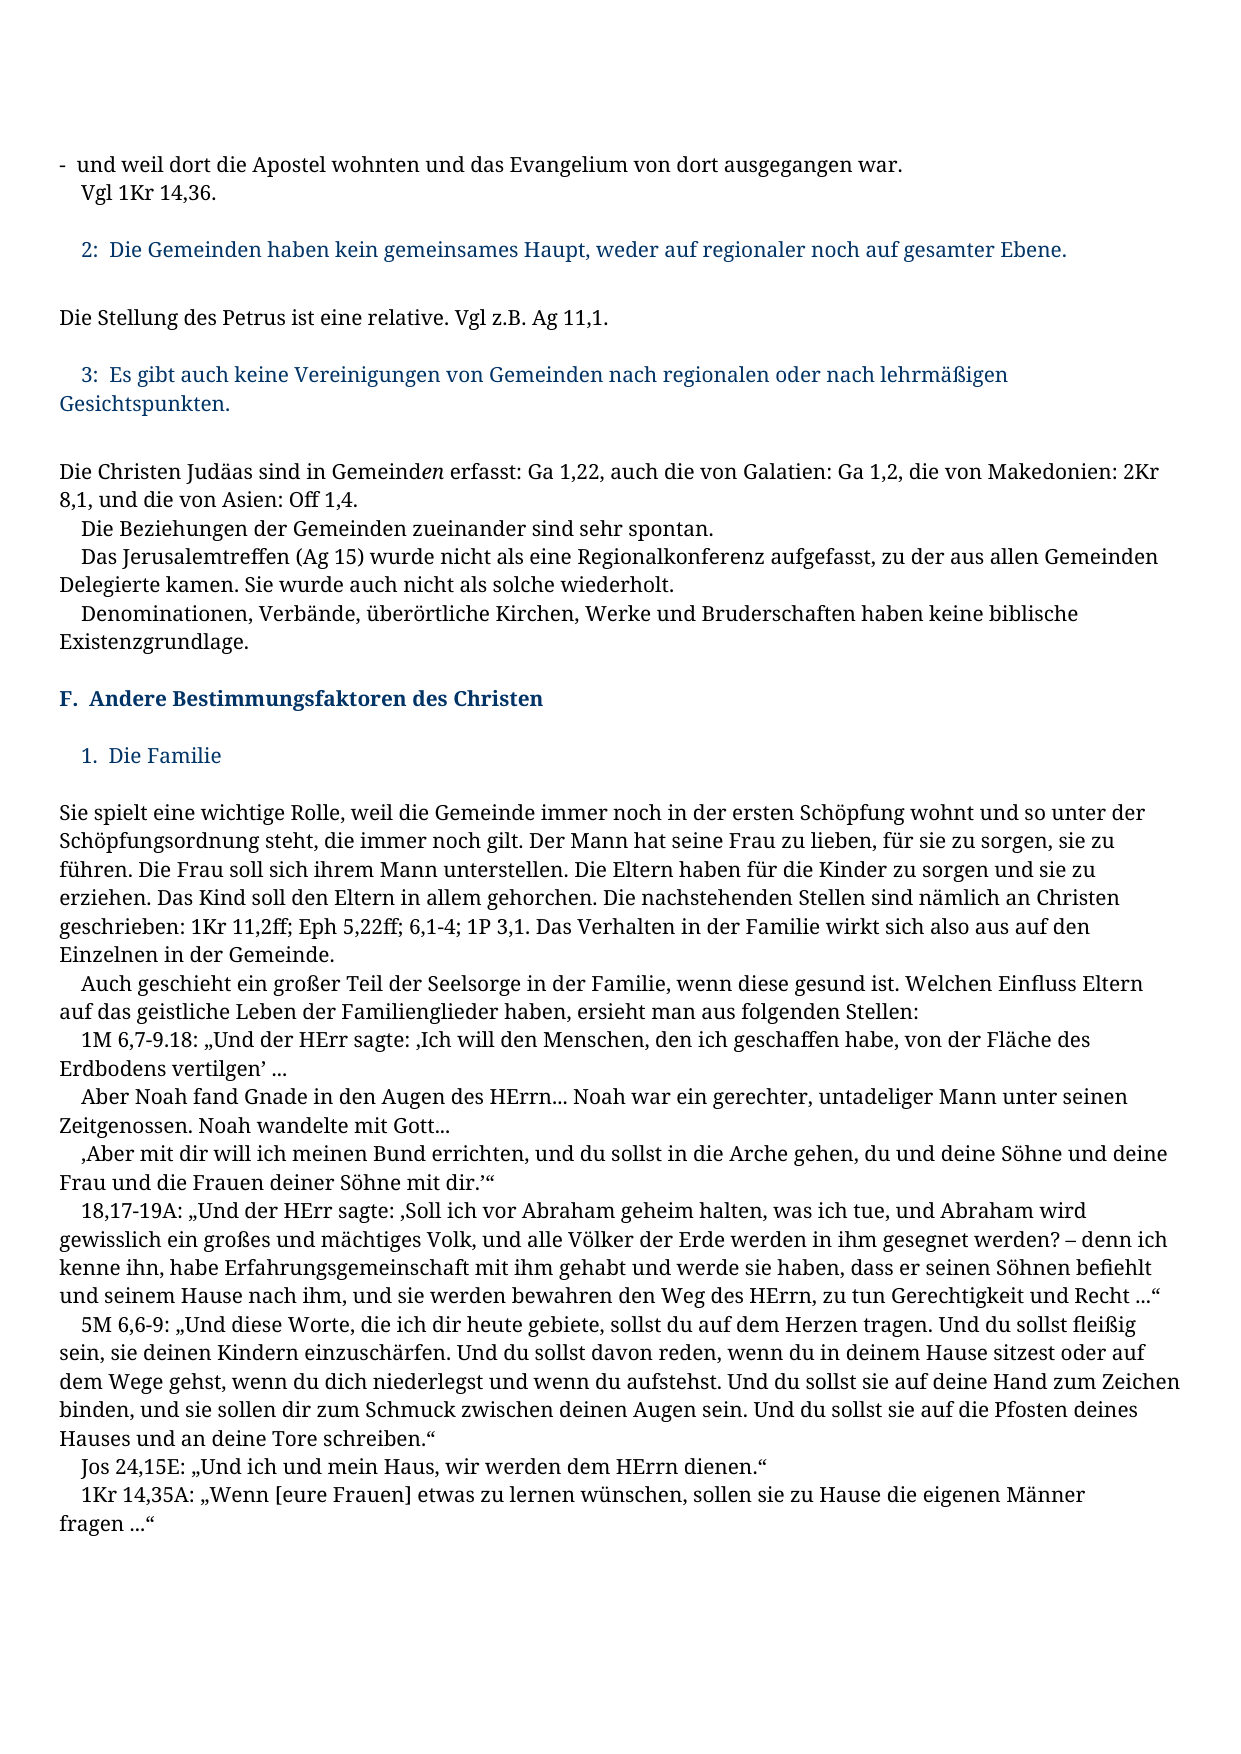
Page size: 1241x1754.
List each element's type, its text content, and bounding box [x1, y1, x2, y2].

text Die Beziehungen der Gemeinden zueinander sind sehr spontan. [59, 514, 1181, 542]
text 1. Die Familie [59, 741, 1181, 770]
text Die Stellung des Petrus ist eine relative. Vgl z.B. Ag 11,1. [59, 303, 1181, 332]
text ‚Aber mit dir will ich meinen Bund errichten, und du sollst in die Arche gehen, du und deine Söhne und deine Frau und die Frauen deiner Söhne mit dir.’“ [59, 1139, 1181, 1196]
text Die Christen Judäas sind in Gemeinden erfasst: Ga 1,22, auch die von Galatien: Ga 1,2, die von Makedonien: 2Kr 8,1, und die von Asien: Off 1,4. [59, 457, 1181, 514]
text Denominationen, Verbände, überörtliche Kirchen, Werke und Bruderschaften haben keine biblische Existenzgrundlage. [59, 599, 1181, 656]
text Das Jerusalemtreffen (Ag 15) wurde nicht als eine Regionalkonferenz aufgefasst, zu der aus allen Gemeinden Delegierte kamen. Sie wurde auch nicht als solche wiederholt. [59, 542, 1181, 599]
text 1M 6,7-9.18: „Und der HErr sagte: ‚Ich will den Menschen, den ich geschaffen habe, von der Fläche des Erdbodens vertilgen’ ... [59, 1026, 1181, 1082]
text 3: Es gibt auch keine Vereinigungen von Gemeinden nach regionalen oder nach lehrmäßigen Gesichtspunkten. [59, 360, 1181, 417]
text Sie spielt eine wichtige Rolle, weil die Gemeinde immer noch in der ersten Schöpfung wohnt und so unter der Schöpfungsordnung steht, die immer noch gilt. Der Mann hat seine Frau zu lieben, für sie zu sorgen, sie zu führen. Die Frau soll sich ihrem Mann unterstellen. Die Eltern haben für die Kinder zu sorgen und sie zu erziehen. Das Kind soll den Eltern in allem gehorchen. Die nachstehenden Stellen sind nämlich an Christen geschrieben: 1Kr 11,2ff; Eph 5,22ff; 6,1-4; 1P 3,1. Das Verhalten in der Familie wirkt sich also aus auf den Einzelnen in der Gemeinde. [59, 798, 1181, 969]
text Aber Noah fand Gnade in den Augen des HErrn... Noah war ein gerechter, untadeliger Mann unter seinen Zeitgenossen. Noah wandelte mit Gott... [59, 1082, 1181, 1139]
text F. Andere Bestimmungsfaktoren des Christen [59, 684, 1181, 713]
text Vgl 1Kr 14,36. [59, 178, 1181, 207]
text Auch geschieht ein großer Teil der Seelsorge in der Familie, wenn diese gesund ist. Welchen Einfluss Eltern auf das geistliche Leben der Familienglieder haben, ersieht man aus folgenden Stellen: [59, 969, 1181, 1026]
text 2: Die Gemeinden haben kein gemeinsames Haupt, weder auf regionaler noch auf gesamter Ebene. [59, 235, 1181, 264]
text 5M 6,6-9: „Und diese Worte, die ich dir heute gebiete, sollst du auf dem Herzen tragen. Und du sollst fleißig sein, sie deinen Kindern einzuschärfen. Und du sollst davon reden, wenn du in deinem Hause sitzest oder auf dem Wege gehst, wenn du dich niederlegst und wenn du aufstehst. Und du sollst sie auf deine Hand zum Zeichen binden, und sie sollen dir zum Schmuck zwischen deinen Augen sein. Und du sollst sie auf die Pfosten deines Hauses und an deine Tore schreiben.“ [59, 1310, 1181, 1452]
text 1Kr 14,35A: „Wenn [eure Frauen] etwas zu lernen wünschen, sollen sie zu Hause die eigenen Männer fragen ...“ [59, 1481, 1181, 1537]
text - und weil dort die Apostel wohnten und das Evangelium von dort ausgegangen war. [59, 150, 1181, 178]
text 18,17-19A: „Und der HErr sagte: ‚Soll ich vor Abraham geheim halten, was ich tue, und Abraham wird gewisslich ein großes und mächtiges Volk, und alle Völker der Erde werden in ihm gesegnet werden? – denn ich kenne ihn, habe Erfahrungsgemeinschaft mit ihm gehabt und werde sie haben, dass er seinen Söhnen befiehlt und seinem Hause nach ihm, und sie werden bewahren den Weg des HErrn, zu tun Gerechtigkeit und Recht ...“ [59, 1196, 1181, 1310]
text Jos 24,15E: „Und ich und mein Haus, wir werden dem HErrn dienen.“ [59, 1452, 1181, 1481]
